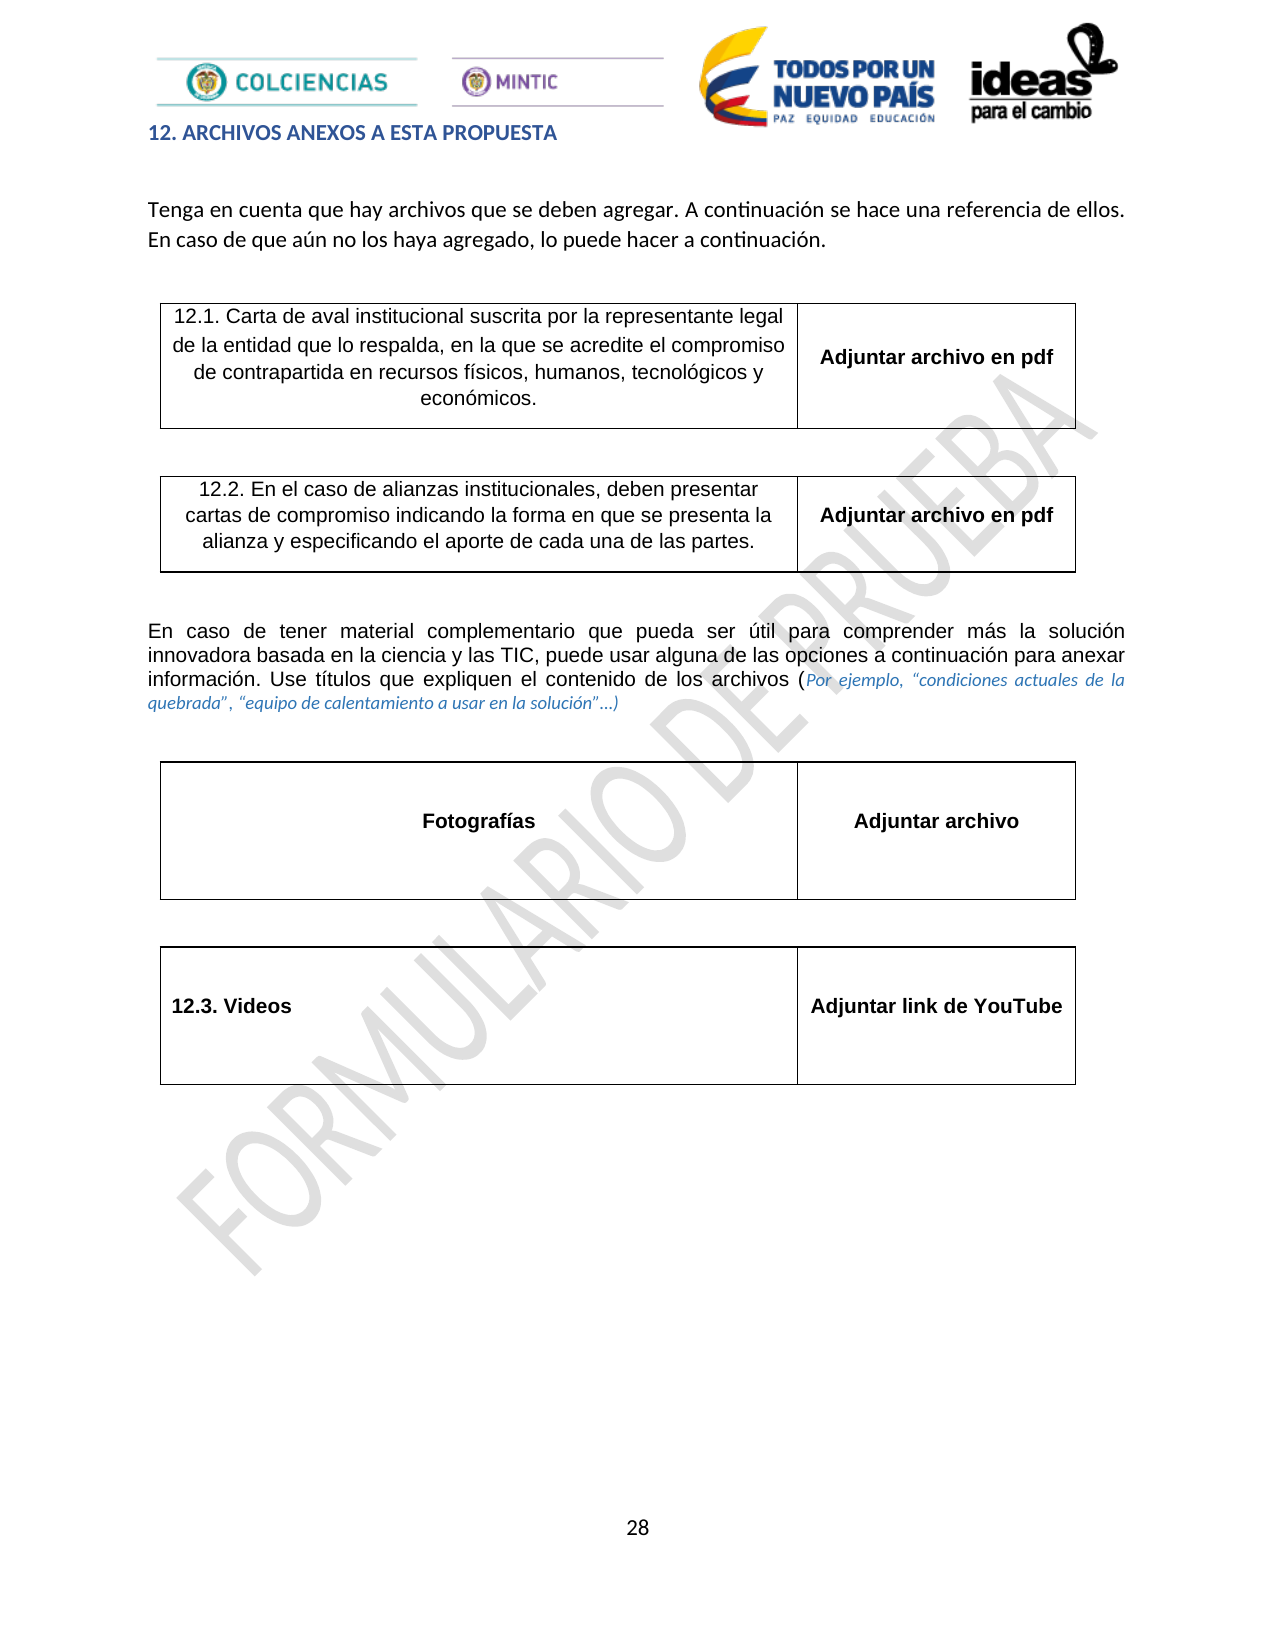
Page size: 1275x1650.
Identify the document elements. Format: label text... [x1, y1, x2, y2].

table_header 12.3. Videos [161, 948, 797, 1084]
table_header 12.2. En el caso de alianzas institucionales, deben presentar cartas de compromiso indicando la forma en que se presenta la alianza y especificando el aporte de cada una de las partes. [161, 477, 797, 571]
table_header Adjuntar archivo en pdf [798, 304, 1075, 428]
text 12. ARCHIVOS ANEXOS A ESTA PROPUESTA [148, 118, 1127, 146]
table_header 12.1. Carta de aval institucional suscrita por la representante legal de la entidad que lo respalda, en la que se acredite el compromiso de contrapartida en recursos físicos, humanos, tecnológicos y económicos. [161, 304, 797, 428]
text Tenga en cuenta que hay archivos que se deben agregar. A continuación se hace una referencia de ellos. En caso de que aún no los haya agregado, lo puede hacer a continuación. [148, 195, 1127, 253]
table_header Adjuntar archivo en pdf [798, 477, 1075, 571]
table_header Fotografías [161, 763, 797, 898]
picture [149, 18, 1118, 130]
text En caso de tener material complementario que pueda ser útil para comprender más la solución innovadora basada en la ciencia y las TIC, puede usar alguna de las opciones a continuación para anexar información. Use títulos que expliquen el contenido de los archivos (Por ejemplo, “condiciones actuales de la quebrada”, “equipo de calentamiento a usar en la solución”…) [148, 619, 1127, 714]
table_header Adjuntar link de YouTube [798, 948, 1075, 1084]
table_header Adjuntar archivo [798, 763, 1075, 898]
